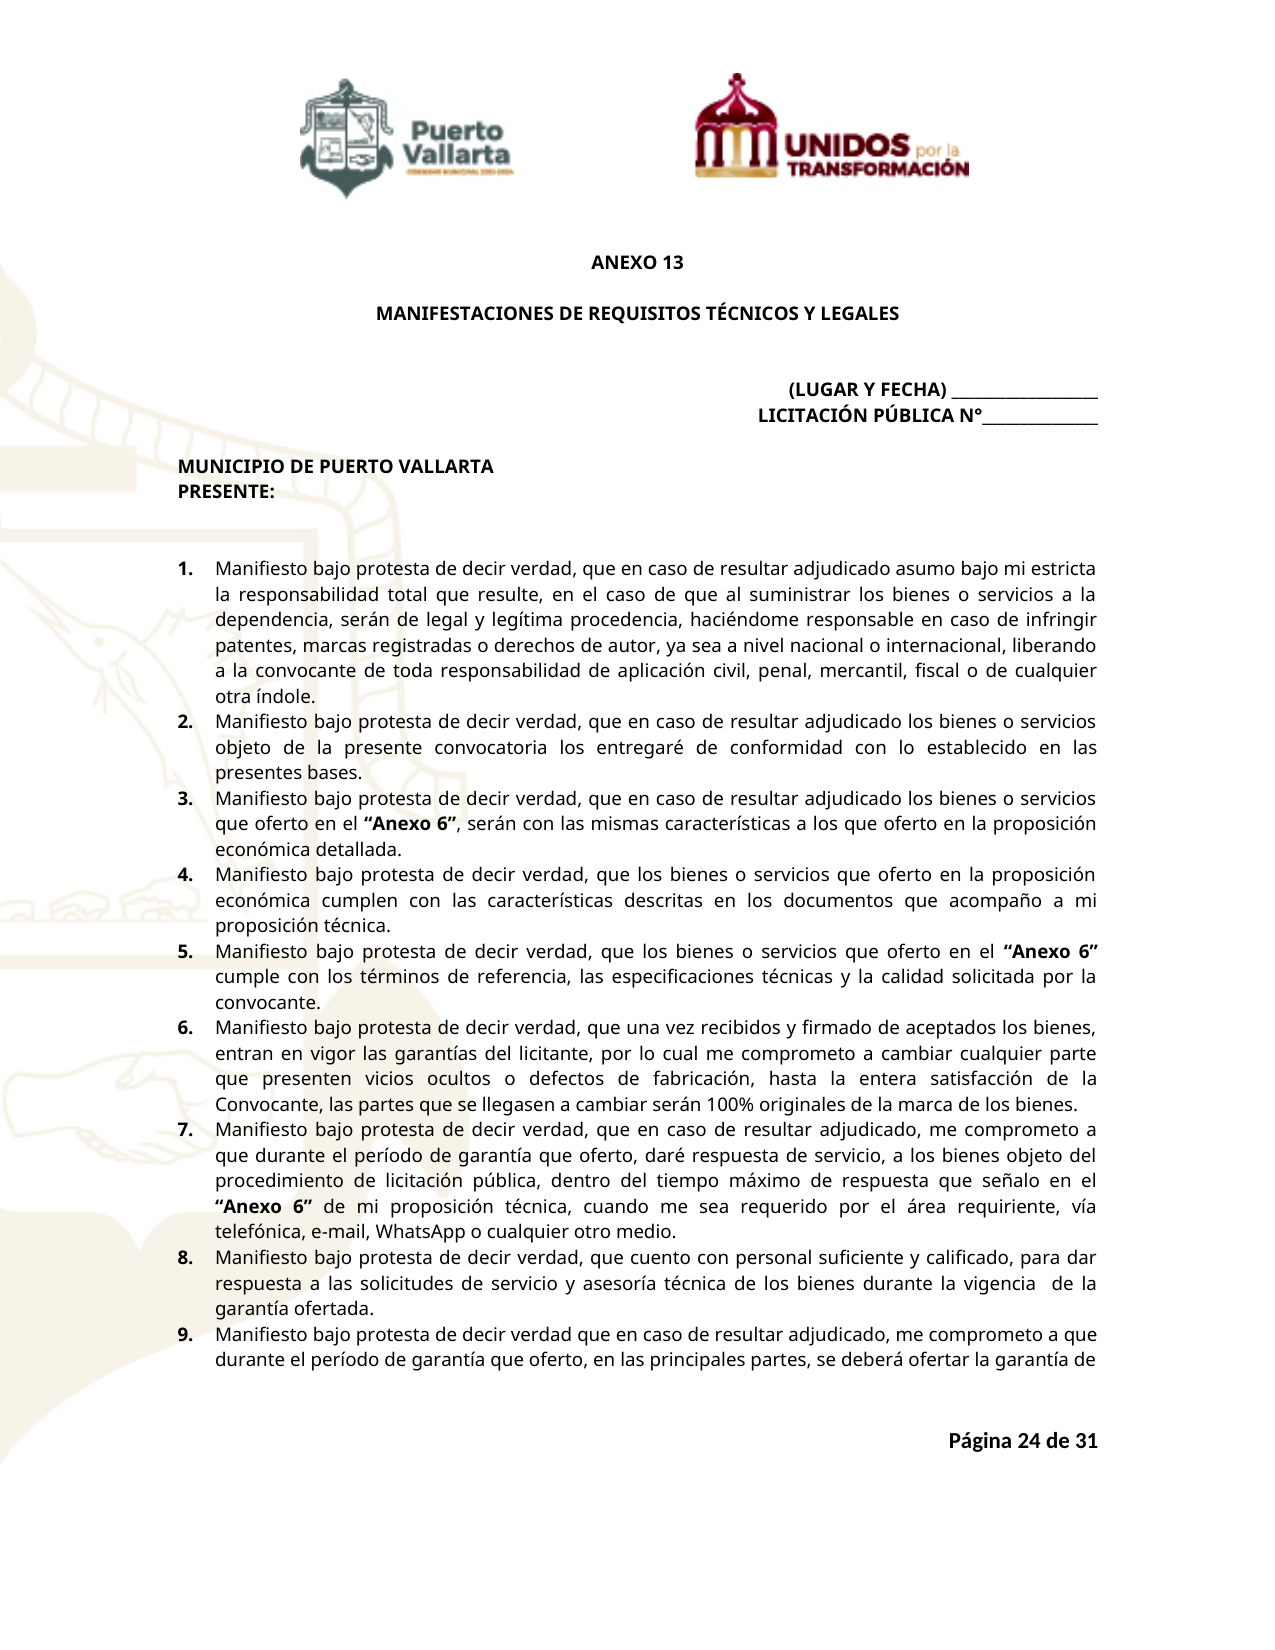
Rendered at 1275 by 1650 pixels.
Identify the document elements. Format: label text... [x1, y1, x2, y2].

list Manifiesto bajo protesta de decir verdad, que en caso de resultar adjudicado, me comprometo a que durante el período de garantía que oferto, daré respuesta de servicio, a los bienes objeto del procedimiento de licitación pública, dentro del tiempo máximo de respuesta que señalo en el “Anexo 6” de mi proposición técnica, cuando me sea requerido por el área requiriente, vía telefónica, e-mail, WhatsApp o cualquier otro medio. [177, 1117, 1098, 1244]
text ANEXO 13 [177, 249, 1098, 274]
text MANIFESTACIONES DE REQUISITOS TÉCNICOS Y LEGALES [177, 300, 1098, 326]
picture [0, 214, 474, 1564]
text MUNICIPIO DE PUERTO VALLARTA [177, 453, 1098, 479]
list Manifiesto bajo protesta de decir verdad, que los bienes o servicios que oferto en el “Anexo 6” cumple con los términos de referencia, las especificaciones técnicas y la calidad solicitada por la convocante. [177, 938, 1098, 1015]
list Manifiesto bajo protesta de decir verdad, que una vez recibidos y firmado de aceptados los bienes, entran en vigor las garantías del licitante, por lo cual me comprometo a cambiar cualquier parte que presenten vicios ocultos o defectos de fabricación, hasta la entera satisfacción de la Convocante, las partes que se llegasen a cambiar serán 100% originales de la marca de los bienes. [177, 1015, 1098, 1117]
list Manifiesto bajo protesta de decir verdad, que cuento con personal suficiente y calificado, para dar respuesta a las solicitudes de servicio y asesoría técnica de los bienes durante la vigencia de la garantía ofertada. [177, 1244, 1098, 1321]
picture [300, 73, 969, 199]
list Manifiesto bajo protesta de decir verdad, que los bienes o servicios que oferto en la proposición económica cumplen con las características descritas en los documentos que acompaño a mi proposición técnica. [177, 862, 1098, 938]
list Manifiesto bajo protesta de decir verdad, que en caso de resultar adjudicado los bienes o servicios que oferto en el “Anexo 6”, serán con las mismas características a los que oferto en la proposición económica detallada. [177, 785, 1098, 862]
list Manifiesto bajo protesta de decir verdad, que en caso de resultar adjudicado asumo bajo mi estricta la responsabilidad total que resulte, en el caso de que al suministrar los bienes o servicios a la dependencia, serán de legal y legítima procedencia, haciéndome responsable en caso de infringir patentes, marcas registradas o derechos de autor, ya sea a nivel nacional o internacional, liberando a la convocante de toda responsabilidad de aplicación civil, penal, mercantil, fiscal o de cualquier otra índole. [177, 555, 1098, 708]
text PRESENTE: [177, 479, 1098, 504]
list Manifiesto bajo protesta de decir verdad, que en caso de resultar adjudicado los bienes o servicios objeto de la presente convocatoria los entregaré de conformidad con lo establecido en las presentes bases. [177, 708, 1098, 785]
text LICITACIÓN PÚBLICA N°_______________ [177, 402, 1098, 428]
text (LUGAR Y FECHA) ___________________ [177, 377, 1098, 402]
